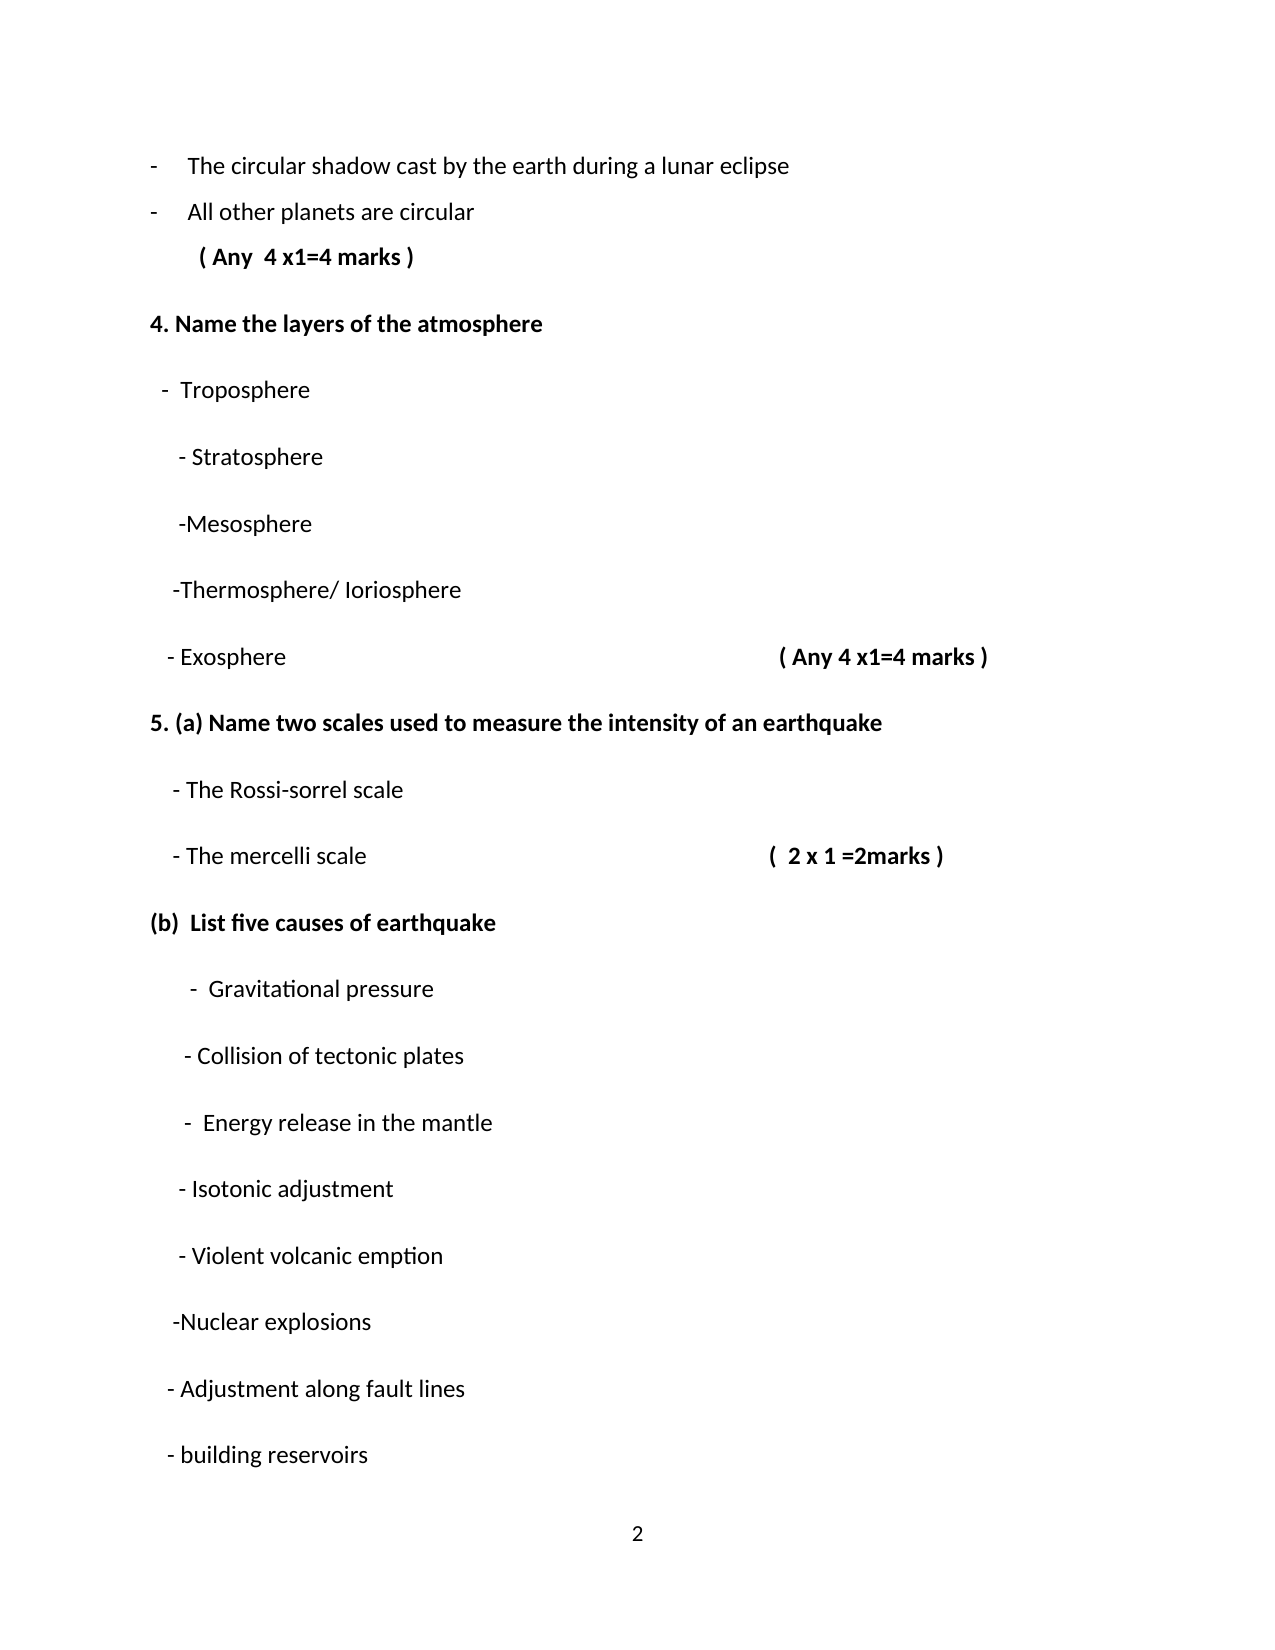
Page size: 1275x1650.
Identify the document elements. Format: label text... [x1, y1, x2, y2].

text - building reservoirs [150, 1439, 1125, 1470]
text - Violent volcanic emption [150, 1240, 1125, 1270]
text (b) List five causes of earthquake [150, 907, 1125, 938]
list ( Any 4 x1=4 marks ) [187, 241, 1125, 272]
text -Nuclear explosions [150, 1306, 1125, 1337]
text -Mesosphere [150, 508, 1125, 538]
text - Adjustment along fault lines [150, 1373, 1125, 1403]
text - Gravitational pressure [150, 974, 1125, 1004]
text - Collision of tectonic plates [150, 1040, 1125, 1071]
text - Energy release in the mantle [150, 1107, 1125, 1137]
list All other planets are circular [150, 196, 1125, 226]
text - Isotonic adjustment [150, 1173, 1125, 1204]
text -Thermosphere/ Ioriosphere [150, 574, 1125, 605]
text 4. Name the layers of the atmosphere [150, 308, 1125, 338]
text - The mercelli scale ( 2 x 1 =2marks ) [150, 841, 1125, 871]
list The circular shadow cast by the earth during a lunar eclipse [150, 150, 1125, 181]
text 5. (a) Name two scales used to measure the intensity of an earthquake [150, 707, 1125, 738]
text - Stratosphere [150, 441, 1125, 472]
text - Exosphere ( Any 4 x1=4 marks ) [150, 641, 1125, 671]
text - Troposphere [150, 374, 1125, 405]
text - The Rossi-sorrel scale [150, 774, 1125, 804]
